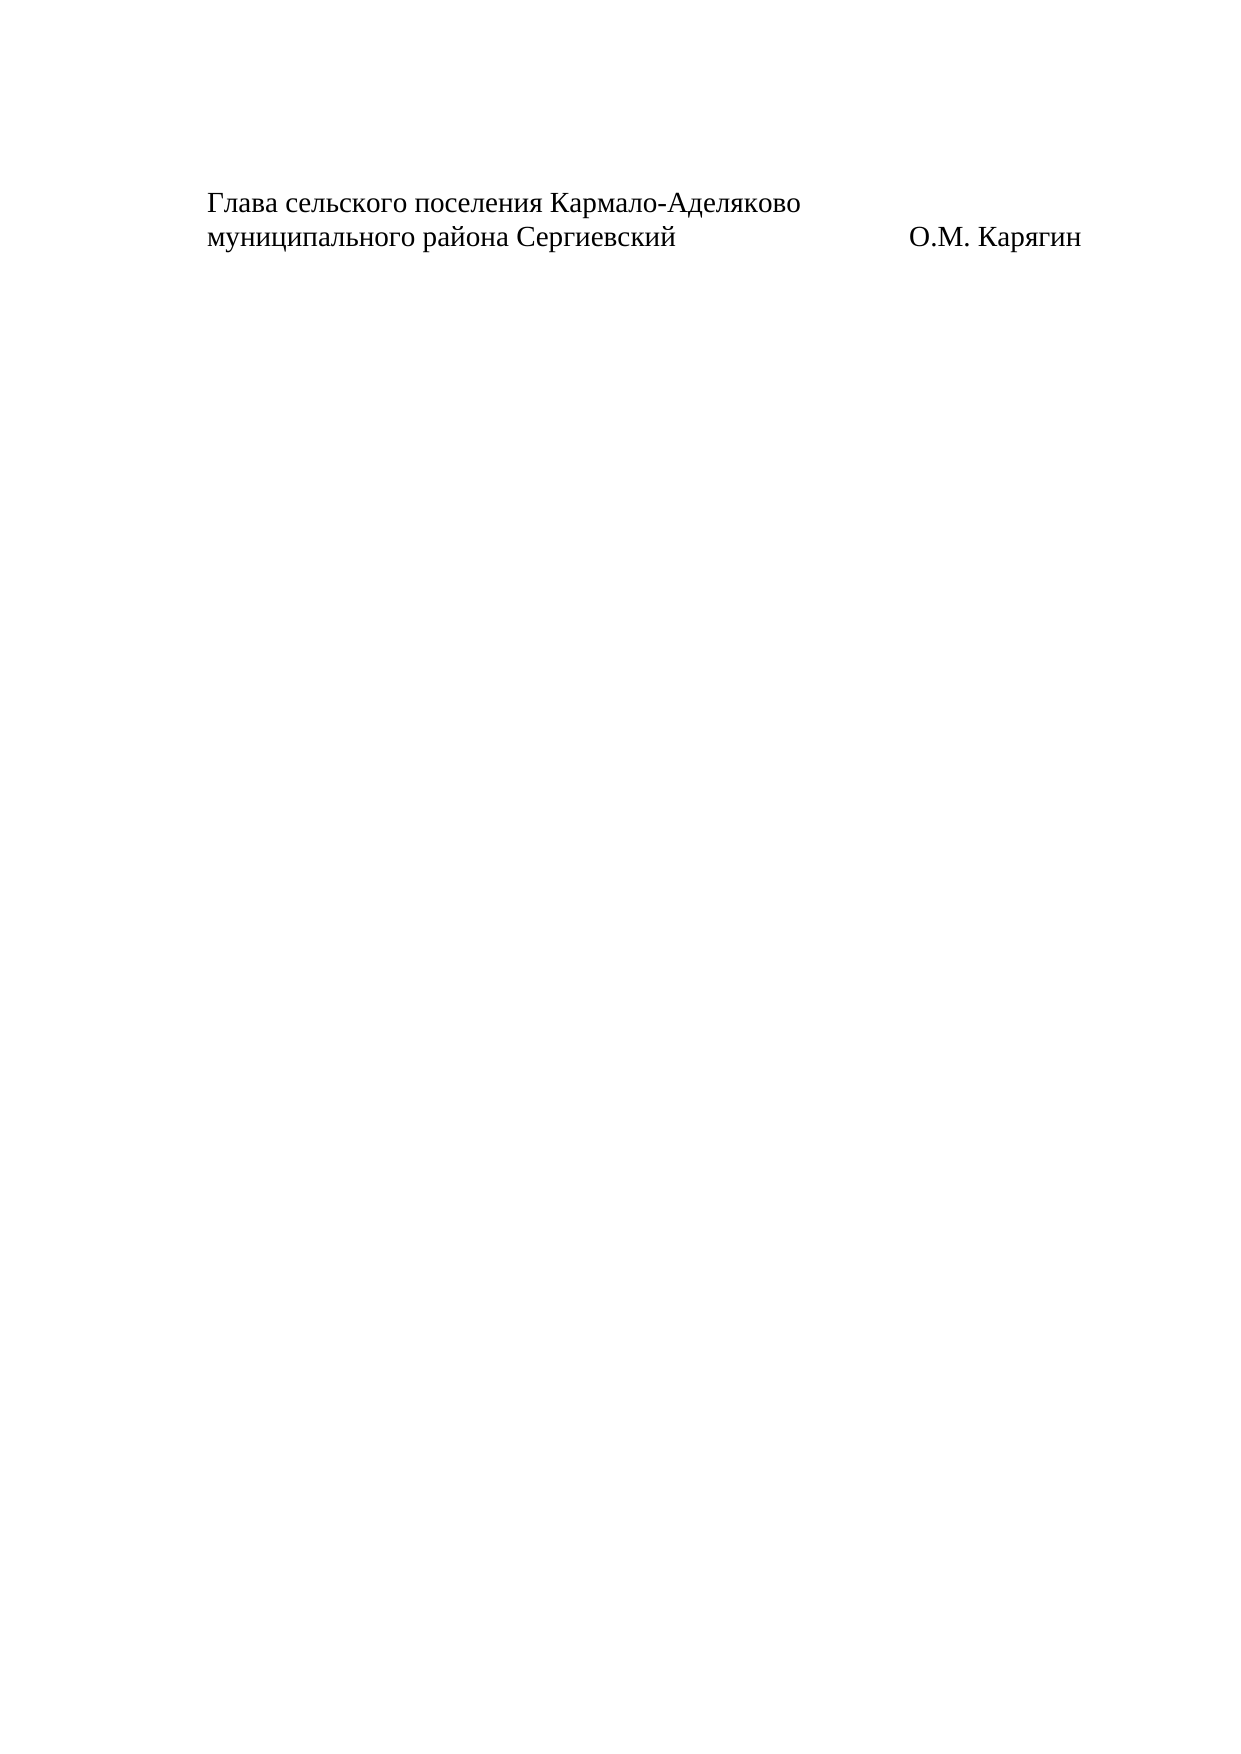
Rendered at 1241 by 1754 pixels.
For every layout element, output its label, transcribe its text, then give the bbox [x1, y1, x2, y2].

text Глава сельского поселения Кармало-Аделяково [177, 185, 1152, 219]
text муниципального района Сергиевский О.М. Карягин [177, 219, 1152, 252]
